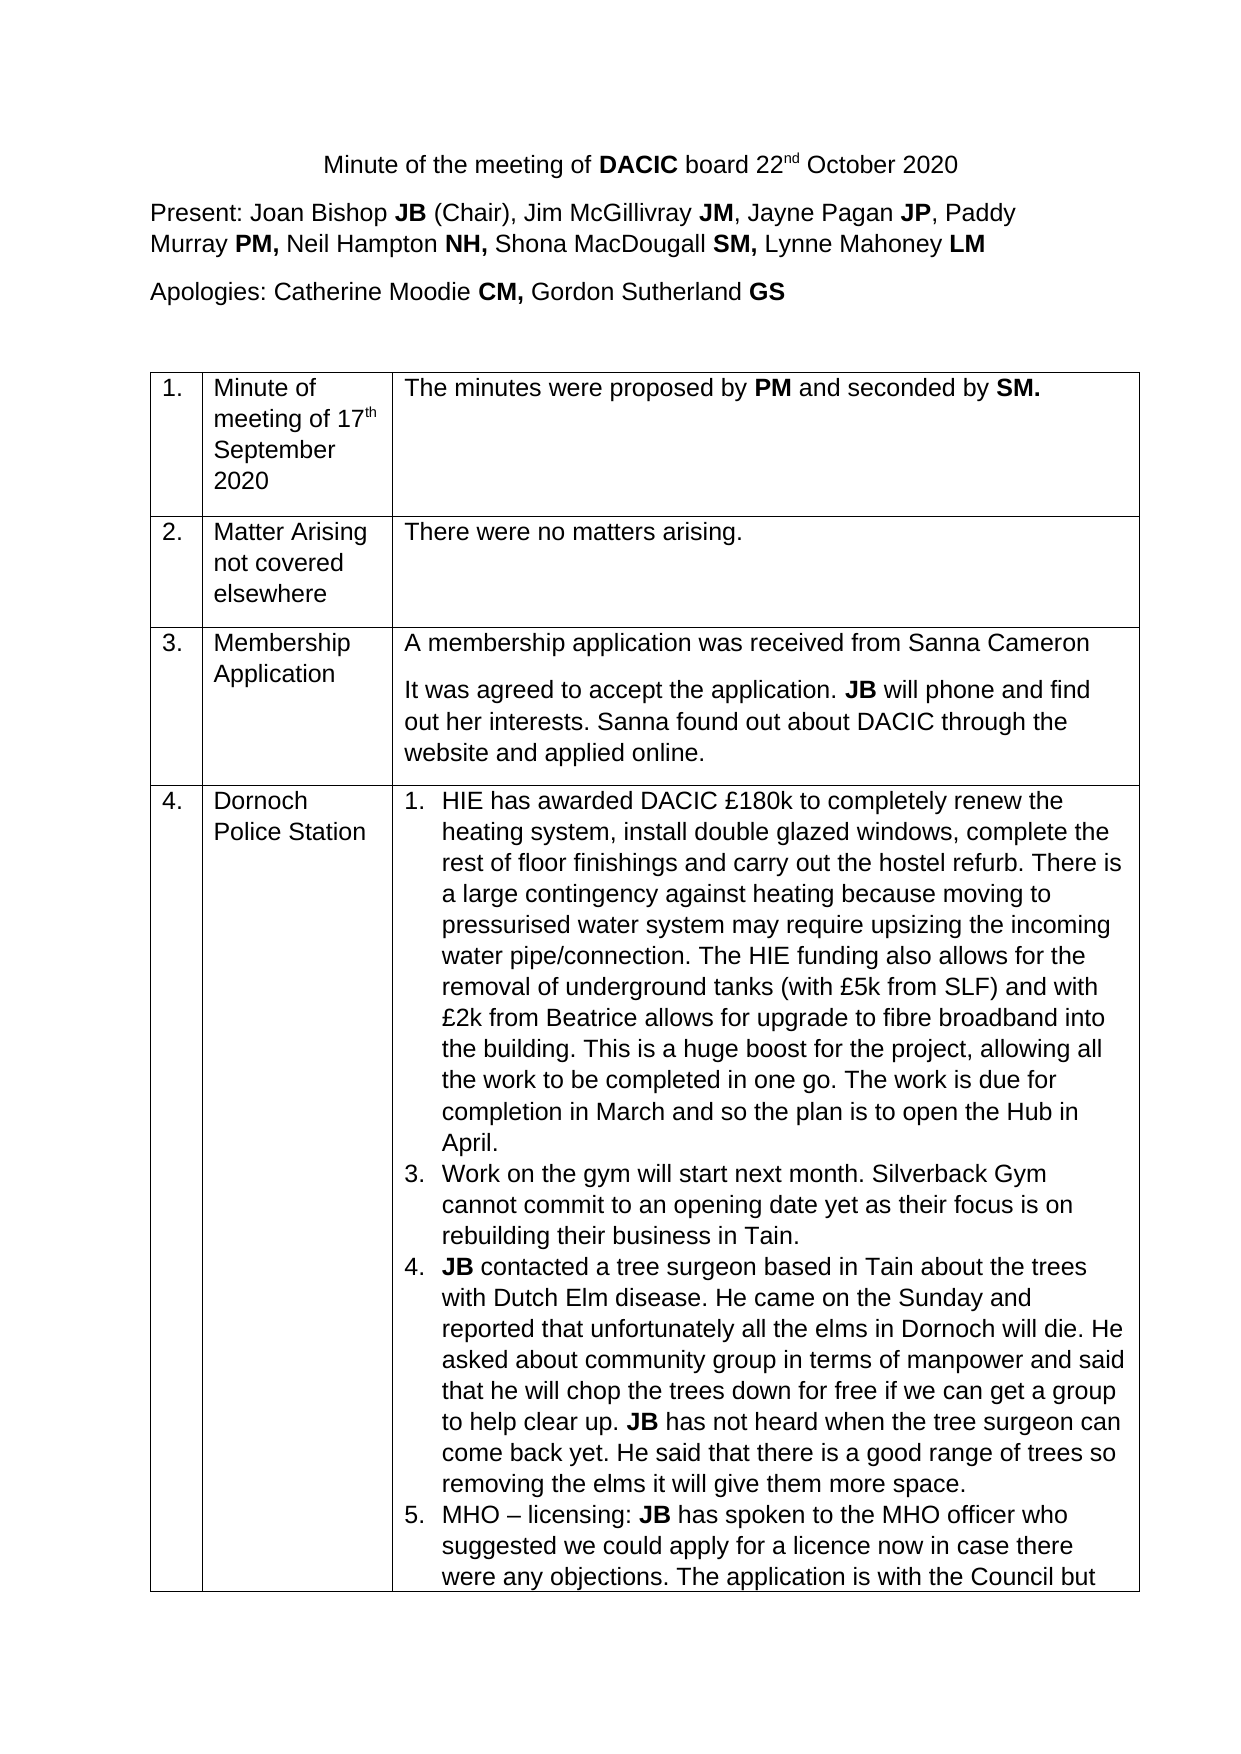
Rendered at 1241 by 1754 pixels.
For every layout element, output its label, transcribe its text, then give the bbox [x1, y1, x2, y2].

table_header Minute of meeting of 17th September 2020 [203, 373, 392, 516]
text Minute of the meeting of DACIC board 22nd October 2020 [150, 150, 1090, 179]
text Present: Joan Bishop JB (Chair), Jim McGillivray JM, Jayne Pagan JP, Paddy Murray PM, Neil Hampton NH, Shona MacDougall SM, Lynne Mahoney LM [150, 198, 1090, 257]
table_cell There were no matters arising. [393, 517, 1139, 627]
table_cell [393, 786, 1139, 1591]
table_cell Membership Application [203, 628, 392, 785]
table_header 1. [151, 373, 202, 516]
table_cell 3. [151, 628, 202, 785]
table_cell Matter Arising not covered elsewhere [203, 517, 392, 627]
text Apologies: Catherine Moodie CM, Gordon Sutherland GS [150, 276, 1090, 305]
table_header The minutes were proposed by PM and seconded by SM. [393, 373, 1139, 516]
table_cell A membership application was received from Sanna Cameron It was agreed to accept the application. JB will phone and find out her interests. Sanna found out about DACIC through the website and applied online. [393, 628, 1139, 785]
table_cell 4. [151, 786, 202, 1591]
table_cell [203, 786, 392, 1591]
table_cell 2. [151, 517, 202, 627]
